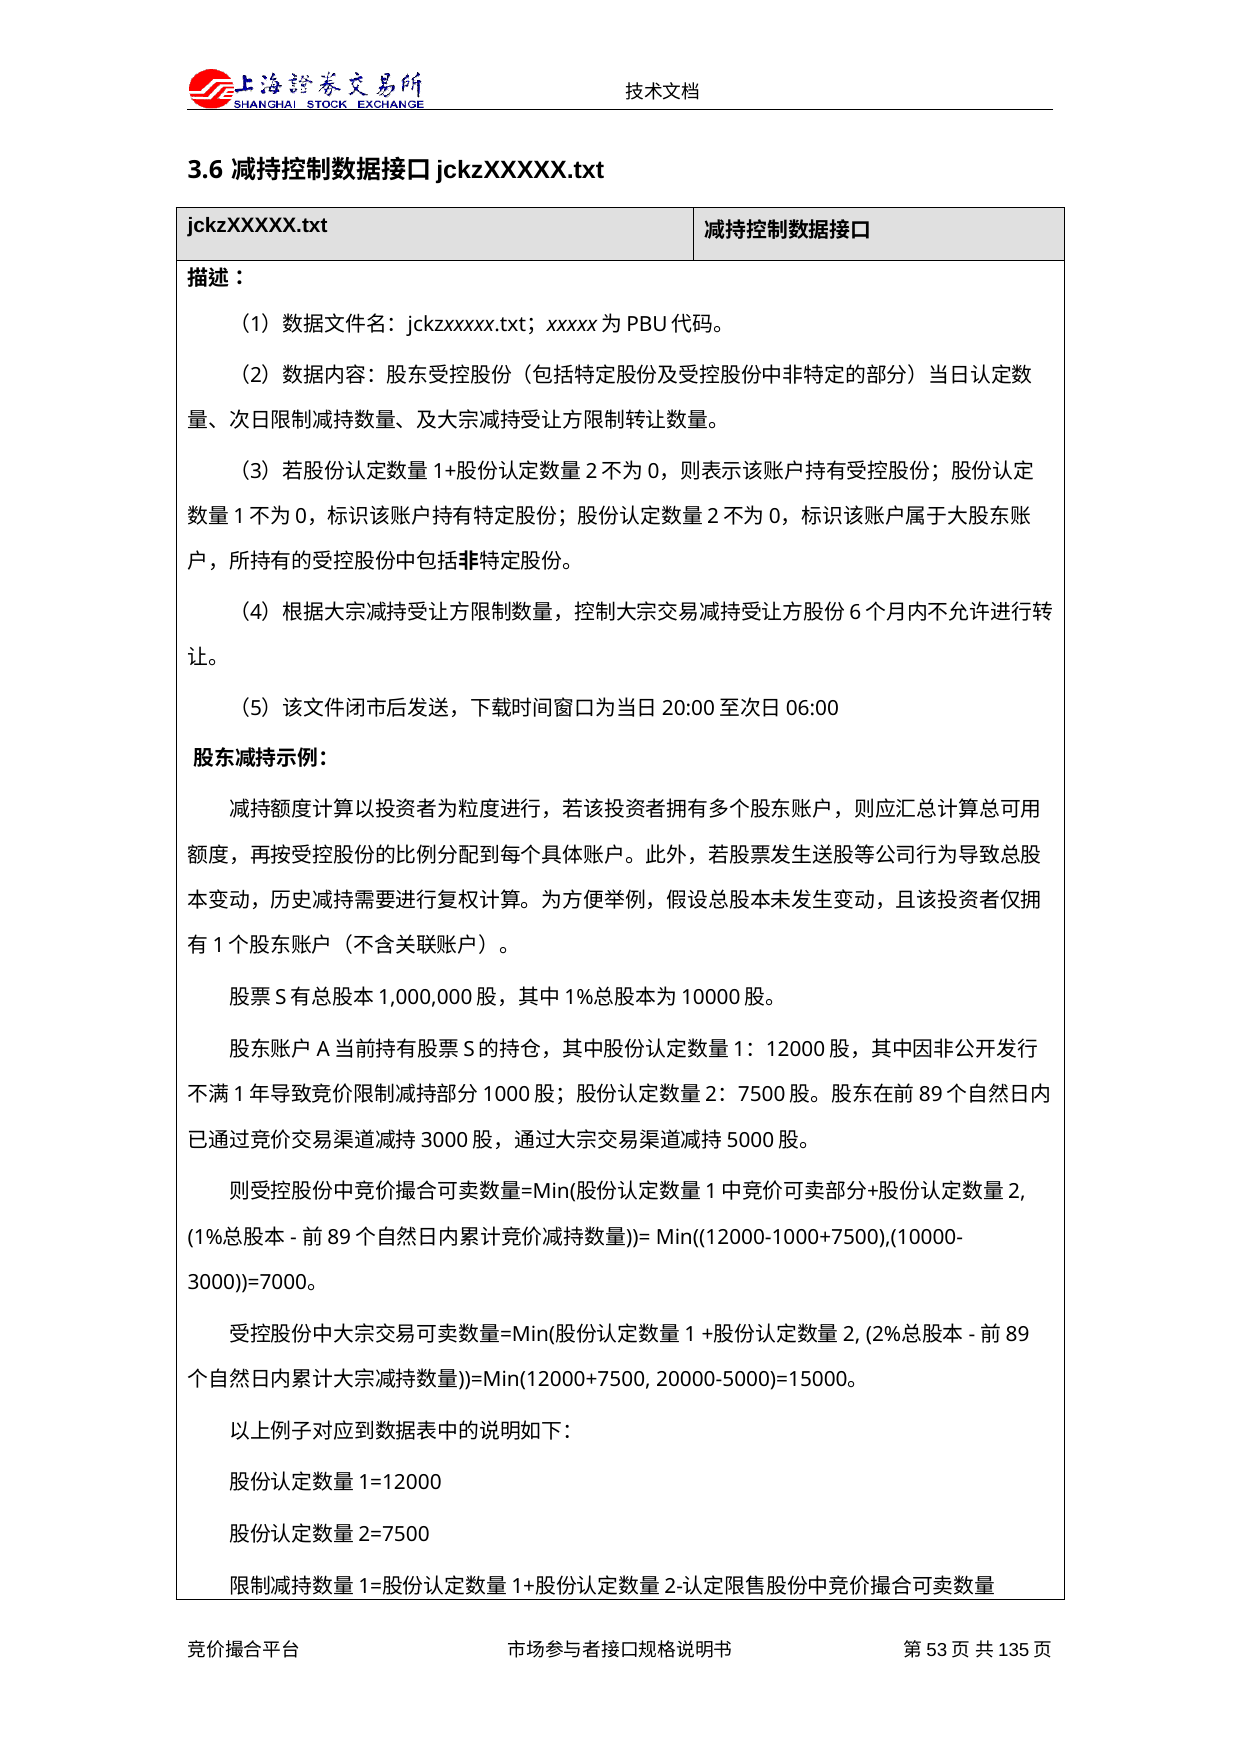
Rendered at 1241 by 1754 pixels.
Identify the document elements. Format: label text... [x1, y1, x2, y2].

subtitle 减持控制数据接口jckzXXXXX.txt [187, 150, 1053, 186]
table_header 减持控制数据接口 [694, 208, 1064, 260]
table_header jckzXXXXX.txt [177, 208, 693, 260]
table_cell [177, 261, 1064, 1599]
picture [187, 69, 424, 109]
